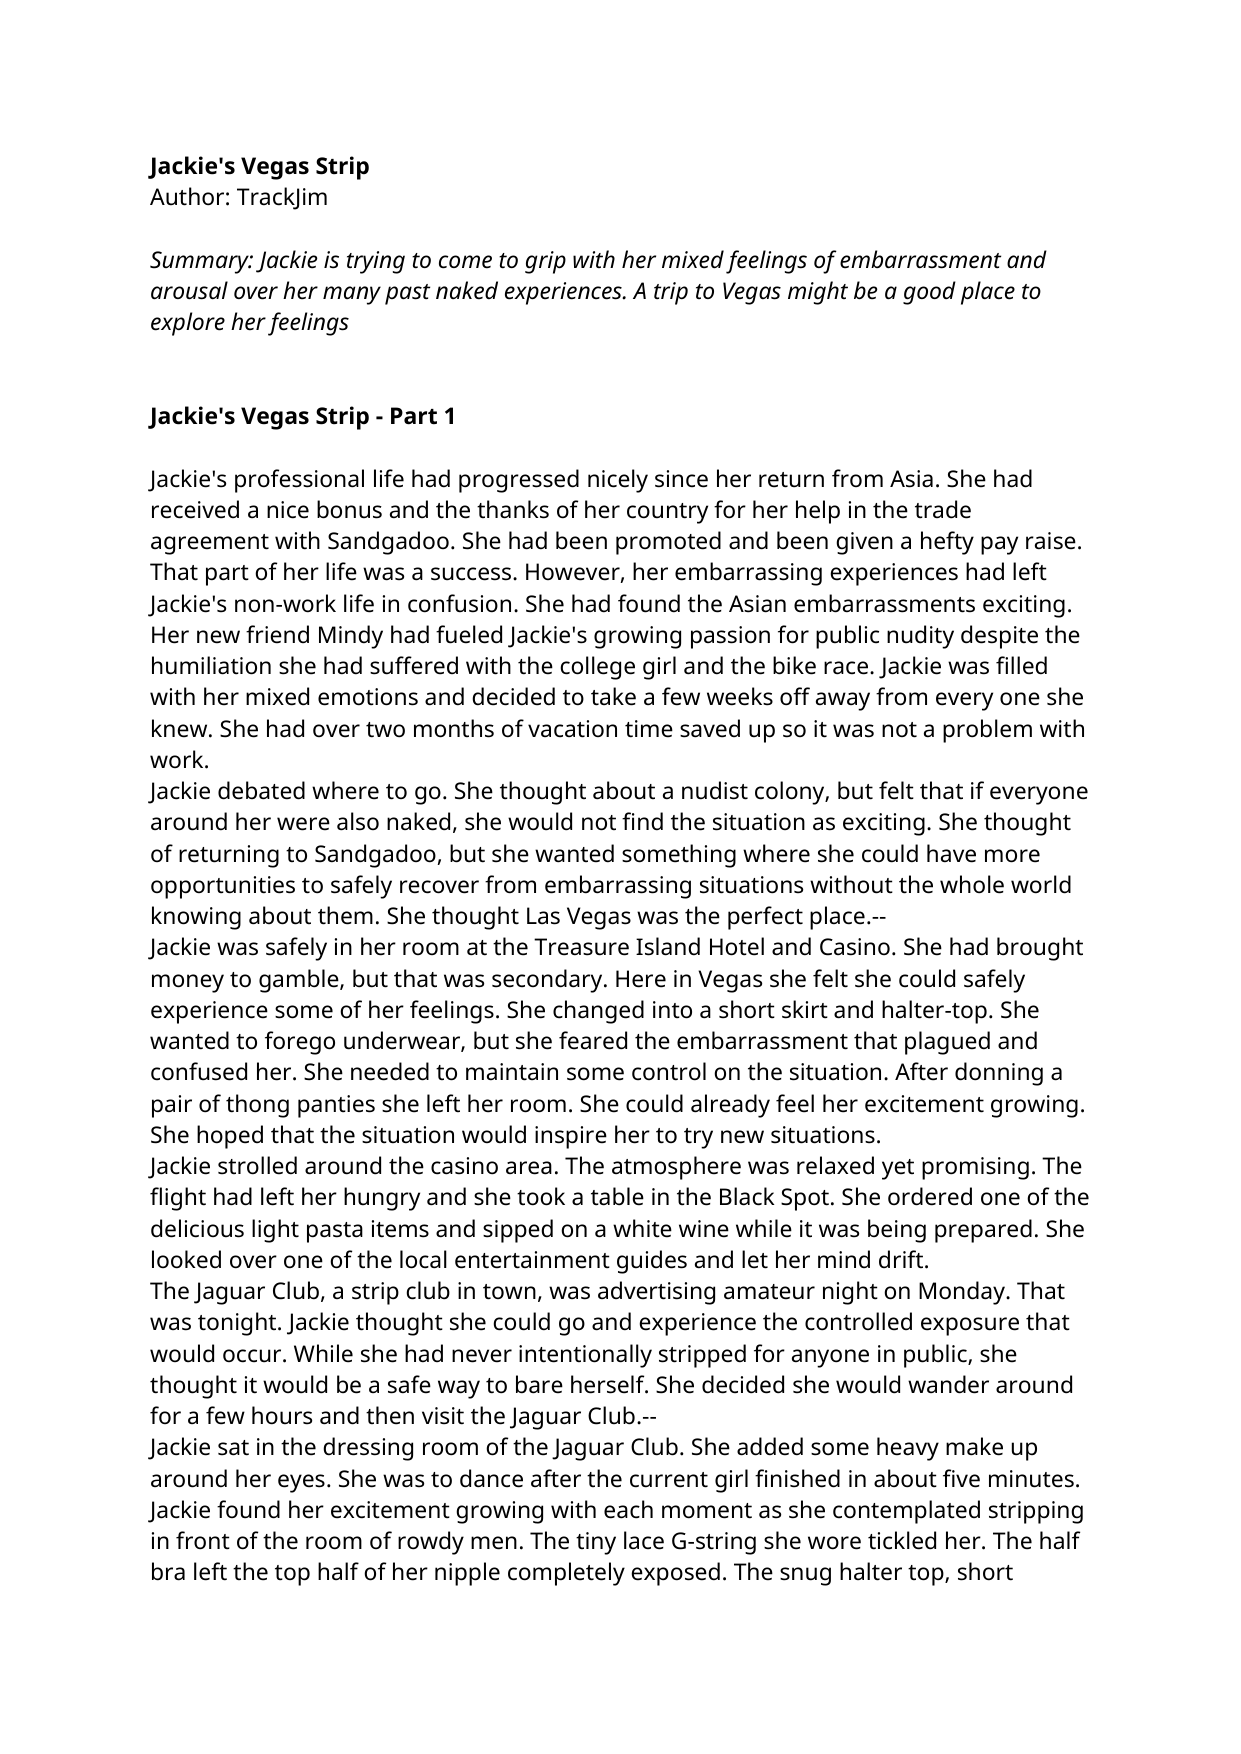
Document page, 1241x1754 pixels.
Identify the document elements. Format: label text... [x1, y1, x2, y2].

text Summary: Jackie is trying to come to grip with her mixed feelings of embarrassment and arousal over her many past naked experiences. A trip to Vegas might be a good place to explore her feelings [150, 244, 1090, 337]
text The Jaguar Club, a strip club in town, was advertising amateur night on Monday. That was tonight. Jackie thought she could go and experience the controlled exposure that would occur. While she had never intentionally stripped for anyone in public, she thought it would be a safe way to bare herself. She decided she would wander around for a few hours and then visit the Jaguar Club.-- [150, 1275, 1090, 1431]
text Jackie was safely in her room at the Treasure Island Hotel and Casino. She had brought money to gamble, but that was secondary. Here in Vegas she felt she could safely experience some of her feelings. She changed into a short skirt and halter-top. She wanted to forego underwear, but she feared the embarrassment that plagued and confused her. She needed to maintain some control on the situation. After donning a pair of thong panties she left her room. She could already feel her excitement growing. She hoped that the situation would inspire her to try new situations. [150, 931, 1090, 1150]
text Jackie strolled around the casino area. The atmosphere was relaxed yet promising. The flight had left her hungry and she took a table in the Black Spot. She ordered one of the delicious light pasta items and sipped on a white wine while it was being prepared. She looked over one of the local entertainment guides and let her mind drift. [150, 1150, 1090, 1275]
text Jackie's professional life had progressed nicely since her return from Asia. She had received a nice bonus and the thanks of her country for her help in the trade agreement with Sandgadoo. She had been promoted and been given a hefty pay raise. That part of her life was a success. However, her embarrassing experiences had left Jackie's non-work life in confusion. She had found the Asian embarrassments exciting. Her new friend Mindy had fueled Jackie's growing passion for public nudity despite the humiliation she had suffered with the college girl and the bike race. Jackie was filled with her mixed emotions and decided to take a few weeks off away from every one she knew. She had over two months of vacation time saved up so it was not a problem with work. [150, 462, 1090, 775]
text Author: TrackJim [150, 181, 1090, 212]
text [150, 1431, 1090, 1587]
text Jackie's Vegas Strip - Part 1 [150, 400, 1090, 431]
text Jackie debated where to go. She thought about a nudist colony, but felt that if everyone around her were also naked, she would not find the situation as exciting. She thought of returning to Sandgadoo, but she wanted something where she could have more opportunities to safely recover from embarrassing situations without the whole world knowing about them. She thought Las Vegas was the perfect place.-- [150, 775, 1090, 931]
text Jackie's Vegas Strip [150, 150, 1090, 181]
